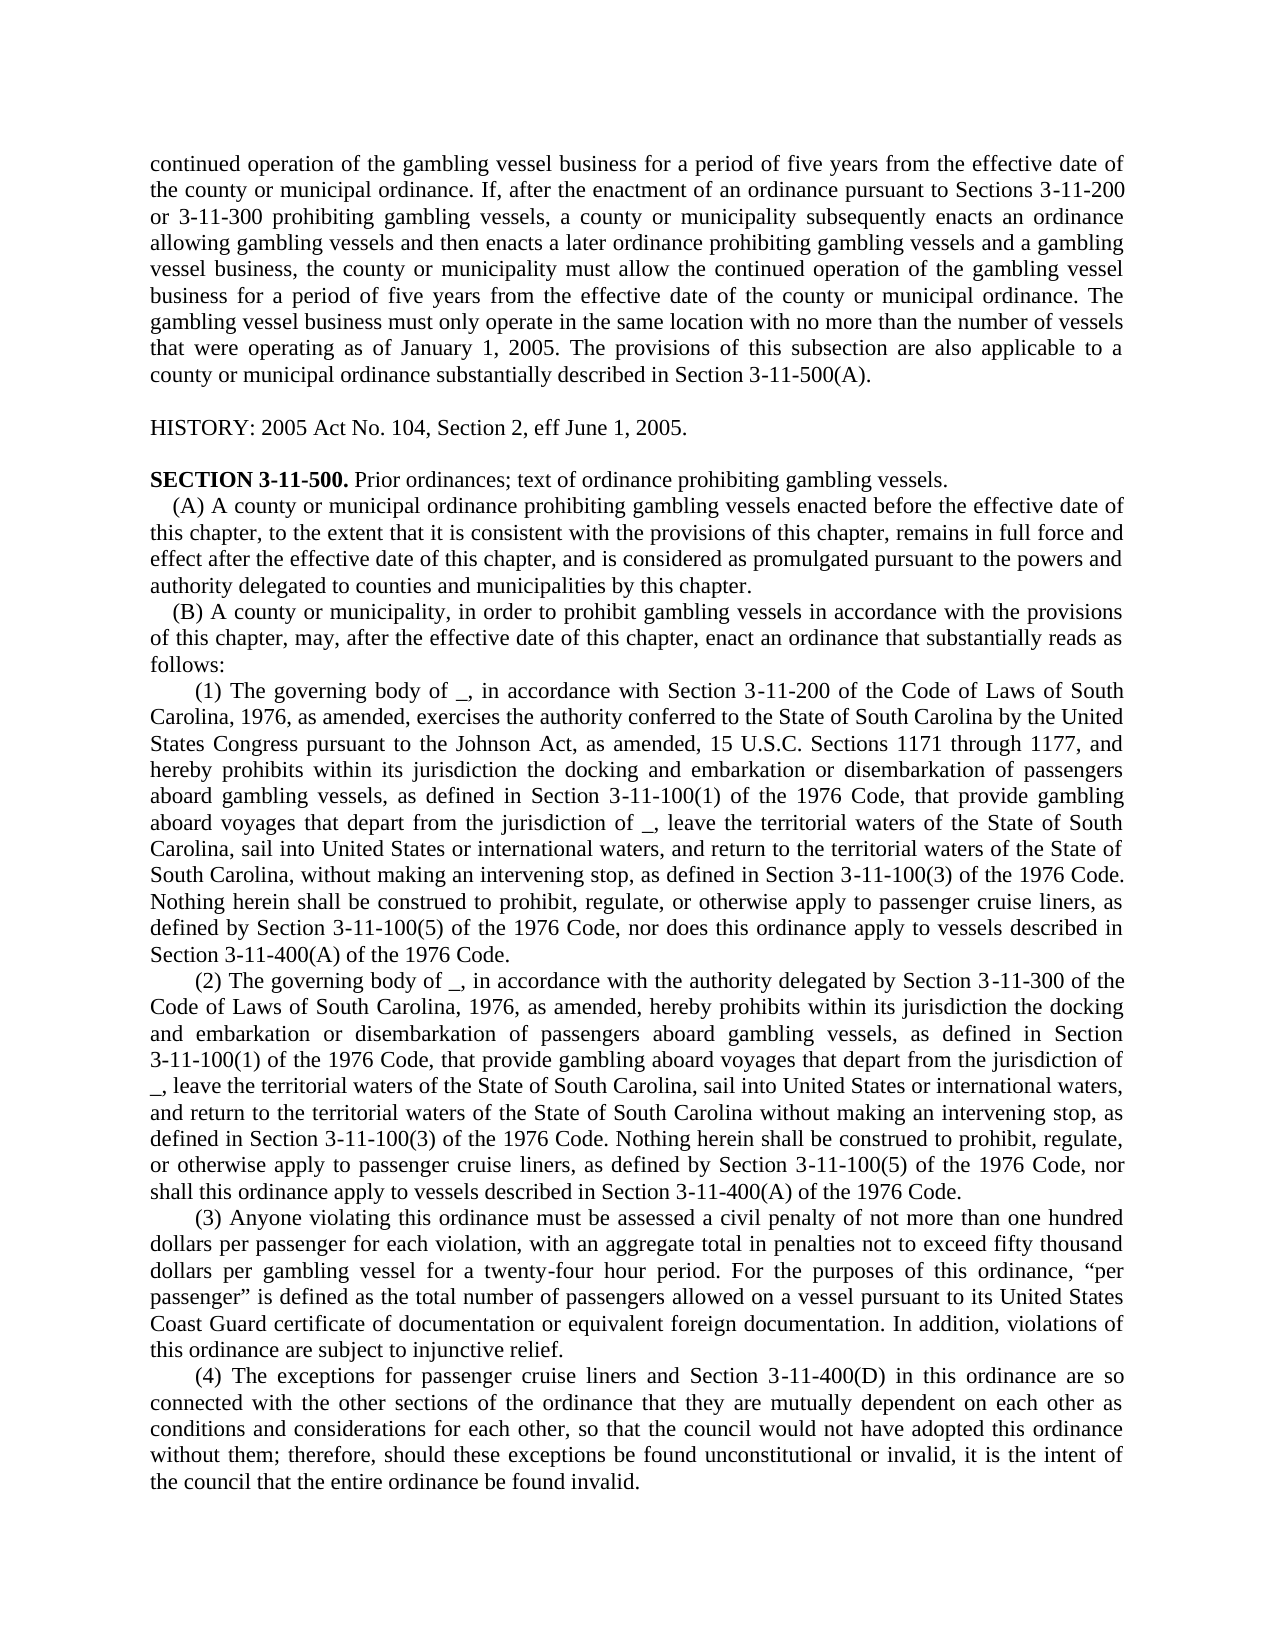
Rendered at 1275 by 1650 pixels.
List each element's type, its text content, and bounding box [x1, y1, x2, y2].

text (B) A county or municipality, in order to prohibit gambling vessels in accordance with the provisions of this chapter, may, after the effective date of this chapter, enact an ordinance that substantially reads as follows: [150, 598, 1125, 677]
text (A) A county or municipal ordinance prohibiting gambling vessels enacted before the effective date of this chapter, to the extent that it is consistent with the provisions of this chapter, remains in full force and effect after the effective date of this chapter, and is considered as promulgated pursuant to the powers and authority delegated to counties and municipalities by this chapter. [150, 493, 1125, 598]
text SECTION 3-11-500. Prior ordinances; text of ordinance prohibiting gambling vessels. [150, 466, 1125, 493]
text (1) The governing body of _, in accordance with Section 3-11-200 of the Code of Laws of South Carolina, 1976, as amended, exercises the authority conferred to the State of South Carolina by the United States Congress pursuant to the Johnson Act, as amended, 15 U.S.C. Sections 1171 through 1177, and hereby prohibits within its jurisdiction the docking and embarkation or disembarkation of passengers aboard gambling vessels, as defined in Section 3-11-100(1) of the 1976 Code, that provide gambling aboard voyages that depart from the jurisdiction of _, leave the territorial waters of the State of South Carolina, sail into United States or international waters, and return to the territorial waters of the State of South Carolina, without making an intervening stop, as defined in Section 3-11-100(3) of the 1976 Code. Nothing herein shall be construed to prohibit, regulate, or otherwise apply to passenger cruise liners, as defined by Section 3-11-100(5) of the 1976 Code, nor does this ordinance apply to vessels described in Section 3-11-400(A) of the 1976 Code. [150, 677, 1125, 967]
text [150, 150, 1125, 387]
text (2) The governing body of _, in accordance with the authority delegated by Section 3-11-300 of the Code of Laws of South Carolina, 1976, as amended, hereby prohibits within its jurisdiction the docking and embarkation or disembarkation of passengers aboard gambling vessels, as defined in Section 3-11-100(1) of the 1976 Code, that provide gambling aboard voyages that depart from the jurisdiction of _, leave the territorial waters of the State of South Carolina, sail into United States or international waters, and return to the territorial waters of the State of South Carolina without making an intervening stop, as defined in Section 3-11-100(3) of the 1976 Code. Nothing herein shall be construed to prohibit, regulate, or otherwise apply to passenger cruise liners, as defined by Section 3-11-100(5) of the 1976 Code, nor shall this ordinance apply to vessels described in Section 3-11-400(A) of the 1976 Code. [150, 967, 1125, 1204]
text (4) The exceptions for passenger cruise liners and Section 3-11-400(D) in this ordinance are so connected with the other sections of the ordinance that they are mutually dependent on each other as conditions and considerations for each other, so that the council would not have adopted this ordinance without them; therefore, should these exceptions be found unconstitutional or invalid, it is the intent of the council that the entire ordinance be found invalid. [150, 1362, 1125, 1494]
text HISTORY: 2005 Act No. 104, Section 2, eff June 1, 2005. [150, 413, 1125, 440]
text (3) Anyone violating this ordinance must be assessed a civil penalty of not more than one hundred dollars per passenger for each violation, with an aggregate total in penalties not to exceed fifty thousand dollars per gambling vessel for a twenty-four hour period. For the purposes of this ordinance, “per passenger” is defined as the total number of passengers allowed on a vessel pursuant to its United States Coast Guard certificate of documentation or equivalent foreign documentation. In addition, violations of this ordinance are subject to injunctive relief. [150, 1204, 1125, 1362]
